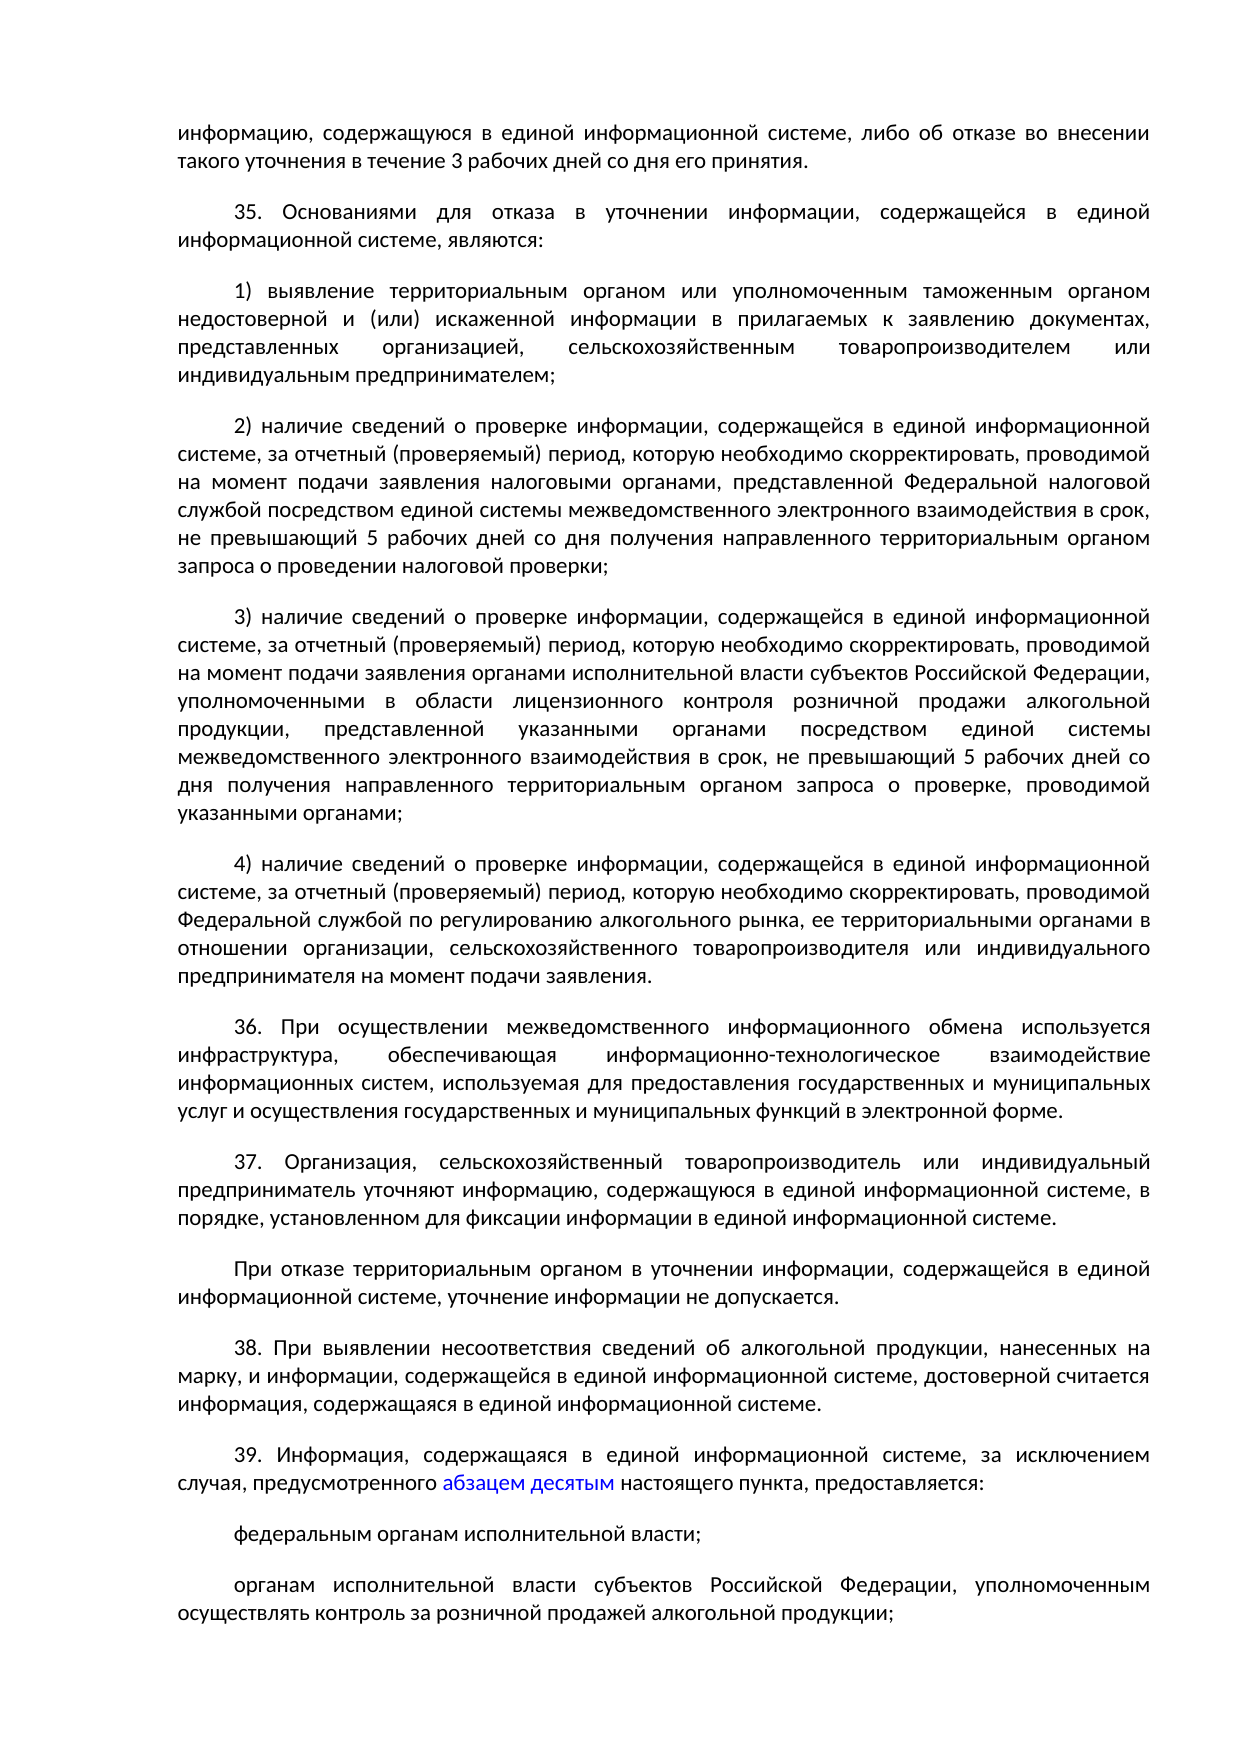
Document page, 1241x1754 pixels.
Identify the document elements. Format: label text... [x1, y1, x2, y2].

text 4) наличие сведений о проверке информации, содержащейся в единой информационной системе, за отчетный (проверяемый) период, которую необходимо скорректировать, проводимой Федеральной службой по регулированию алкогольного рынка, ее территориальными органами в отношении организации, сельскохозяйственного товаропроизводителя или индивидуального предпринимателя на момент подачи заявления. [177, 849, 1152, 989]
text органам исполнительной власти субъектов Российской Федерации, уполномоченным осуществлять контроль за розничной продажей алкогольной продукции; [177, 1570, 1152, 1626]
text 1) выявление территориальным органом или уполномоченным таможенным органом недостоверной и (или) искаженной информации в прилагаемых к заявлению документах, представленных организацией, сельскохозяйственным товаропроизводителем или индивидуальным предпринимателем; [177, 276, 1152, 388]
text 35. Основаниями для отказа в уточнении информации, содержащейся в единой информационной системе, являются: [177, 197, 1152, 253]
text 39. Информация, содержащаяся в единой информационной системе, за исключением случая, предусмотренного абзацем десятым настоящего пункта, предоставляется: [177, 1440, 1152, 1496]
text При отказе территориальным органом в уточнении информации, содержащейся в единой информационной системе, уточнение информации не допускается. [177, 1254, 1152, 1310]
text 37. Организация, сельскохозяйственный товаропроизводитель или индивидуальный предприниматель уточняют информацию, содержащуюся в единой информационной системе, в порядке, установленном для фиксации информации в единой информационной системе. [177, 1147, 1152, 1231]
text 36. При осуществлении межведомственного информационного обмена используется инфраструктура, обеспечивающая информационно-технологическое взаимодействие информационных систем, используемая для предоставления государственных и муниципальных услуг и осуществления государственных и муниципальных функций в электронной форме. [177, 1012, 1152, 1124]
text 3) наличие сведений о проверке информации, содержащейся в единой информационной системе, за отчетный (проверяемый) период, которую необходимо скорректировать, проводимой на момент подачи заявления органами исполнительной власти субъектов Российской Федерации, уполномоченными в области лицензионного контроля розничной продажи алкогольной продукции, представленной указанными органами посредством единой системы межведомственного электронного взаимодействия в срок, не превышающий 5 рабочих дней со дня получения направленного территориальным органом запроса о проверке, проводимой указанными органами; [177, 602, 1152, 826]
text федеральным органам исполнительной власти; [177, 1519, 1152, 1547]
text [177, 118, 1152, 174]
text 2) наличие сведений о проверке информации, содержащейся в единой информационной системе, за отчетный (проверяемый) период, которую необходимо скорректировать, проводимой на момент подачи заявления налоговыми органами, представленной Федеральной налоговой службой посредством единой системы межведомственного электронного взаимодействия в срок, не превышающий 5 рабочих дней со дня получения направленного территориальным органом запроса о проведении налоговой проверки; [177, 411, 1152, 579]
text 38. При выявлении несоответствия сведений об алкогольной продукции, нанесенных на марку, и информации, содержащейся в единой информационной системе, достоверной считается информация, содержащаяся в единой информационной системе. [177, 1333, 1152, 1417]
